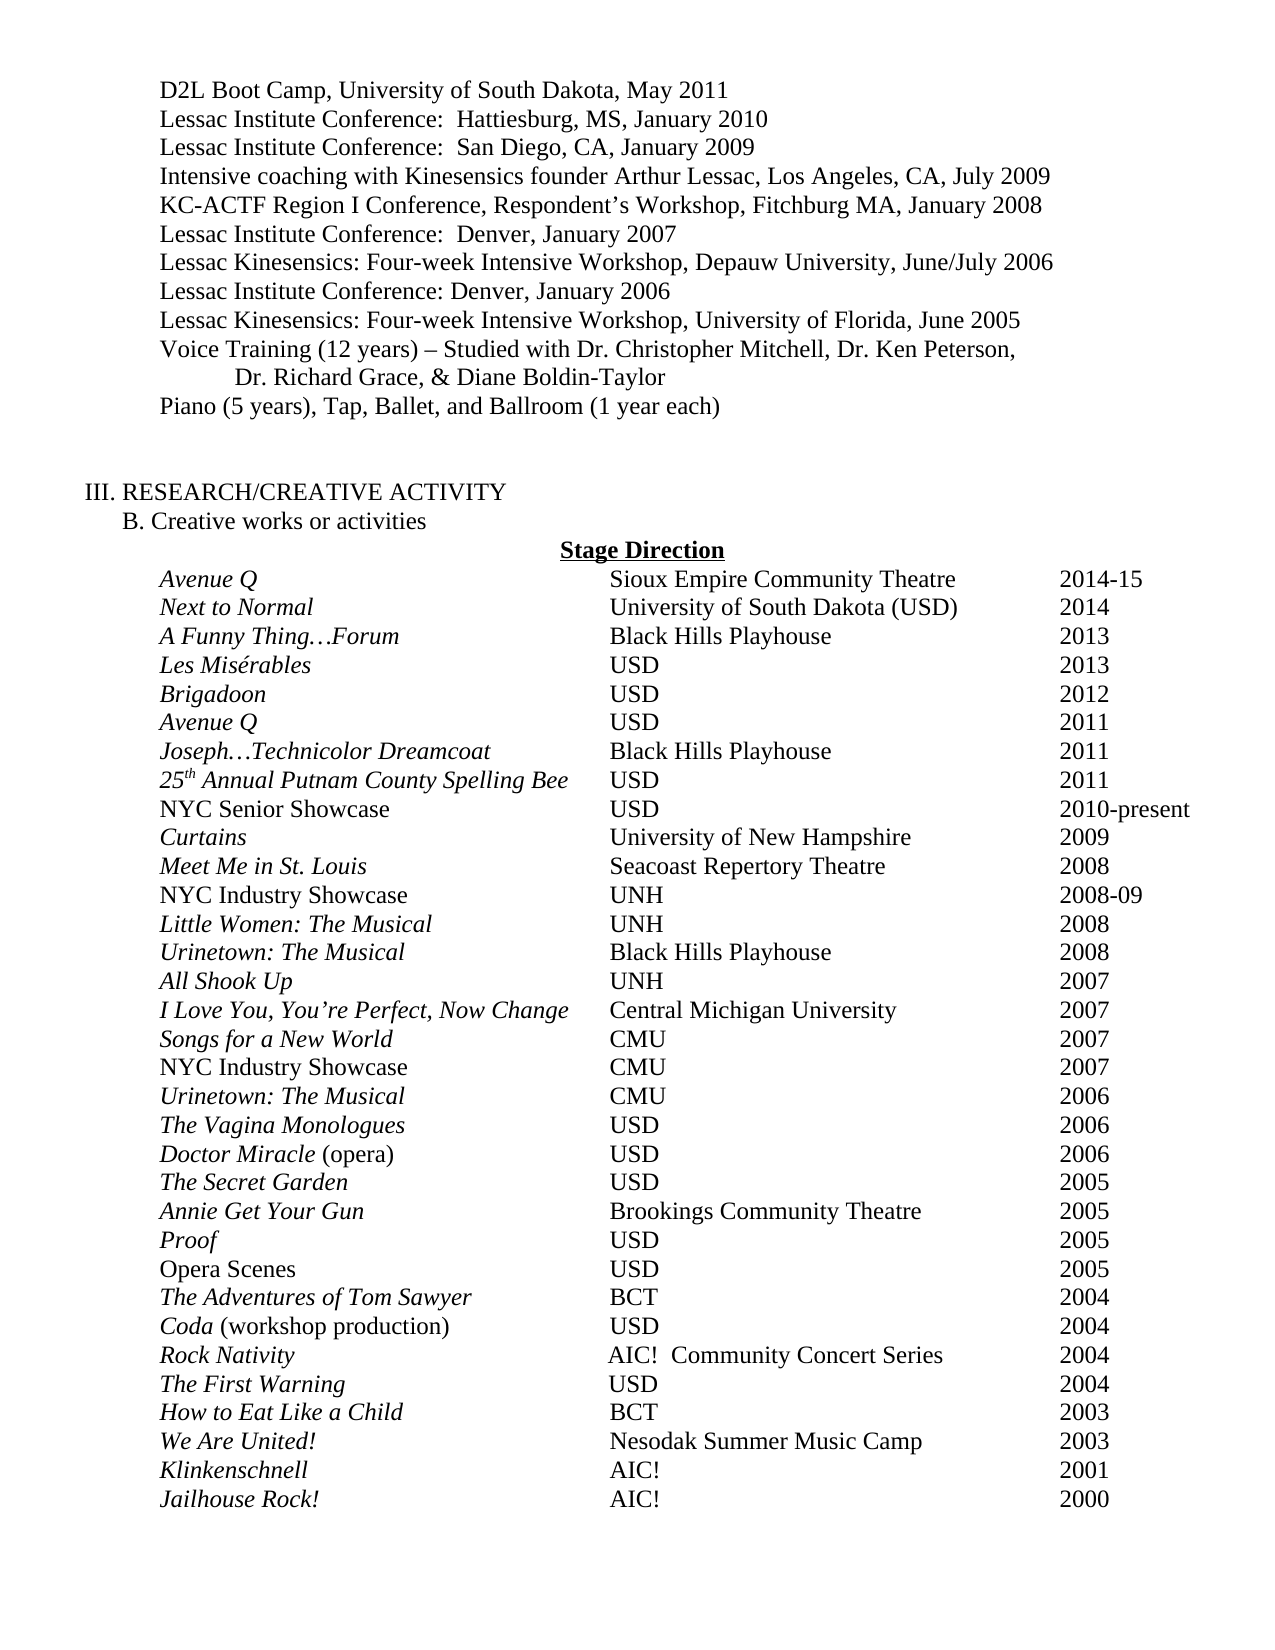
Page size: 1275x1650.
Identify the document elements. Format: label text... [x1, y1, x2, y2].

text 25th Annual Putnam County Spelling Bee USD 2011 [84, 765, 1200, 794]
text Next to Normal University of South Dakota (USD) 2014 [84, 592, 1200, 621]
text Lessac Institute Conference: Denver, January 2007 [84, 219, 1200, 247]
text NYC Senior Showcase USD 2010-present [84, 794, 1200, 822]
text Doctor Miracle (opera) USD 2006 [84, 1139, 1200, 1167]
text Lessac Institute Conference: San Diego, CA, January 2009 [84, 132, 1200, 161]
text Joseph…Technicolor Dreamcoat Black Hills Playhouse 2011 [84, 736, 1200, 765]
text Intensive coaching with Kinesensics founder Arthur Lessac, Los Angeles, CA, July 2009 [84, 161, 1200, 190]
text Jailhouse Rock! AIC! 2000 [84, 1484, 1192, 1512]
text The Secret Garden USD 2005 [84, 1167, 1200, 1196]
text Songs for a New World CMU 2007 [84, 1024, 1200, 1052]
text NYC Industry Showcase UNH 2008-09 [84, 880, 1200, 909]
text Lessac Kinesensics: Four-week Intensive Workshop, Depauw University, June/July 2006 [84, 247, 1200, 276]
text Coda (workshop production) USD 2004 [84, 1311, 1192, 1340]
text Urinetown: The Musical CMU 2006 [84, 1081, 1200, 1110]
text All Shook Up UNH 2007 [84, 966, 1200, 995]
text Piano (5 years), Tap, Ballet, and Ballroom (1 year each) [159, 391, 1200, 420]
text Little Women: The Musical UNH 2008 [84, 909, 1200, 937]
text Klinkenschnell AIC! 2001 [84, 1455, 1192, 1484]
text Dr. Richard Grace, & Diane Boldin-Taylor [159, 362, 1200, 391]
text Meet Me in St. Louis Seacoast Repertory Theatre 2008 [84, 851, 1200, 880]
text Brigadoon USD 2012 [84, 679, 1200, 707]
text I Love You, You’re Perfect, Now Change Central Michigan University 2007 [84, 995, 1200, 1024]
text Opera Scenes USD 2005 [84, 1254, 1192, 1282]
text Lessac Institute Conference: Denver, January 2006 [84, 276, 1200, 305]
text Lessac Institute Conference: Hattiesburg, MS, January 2010 [84, 104, 1200, 132]
text Curtains University of New Hampshire 2009 [84, 822, 1200, 851]
text Stage Direction [84, 535, 1200, 564]
text Rock Nativity AIC! Community Concert Series 2004 [84, 1340, 1192, 1369]
text Lessac Kinesensics: Four-week Intensive Workshop, University of Florida, June 2005 [84, 305, 1200, 334]
text III. RESEARCH/CREATIVE ACTIVITY [84, 477, 1200, 506]
text NYC Industry Showcase CMU 2007 [84, 1052, 1200, 1081]
text Proof USD 2005 [84, 1225, 1192, 1254]
text D2L Boot Camp, University of South Dakota, May 2011 [84, 75, 1200, 104]
text KC-ACTF Region I Conference, Respondent’s Workshop, Fitchburg MA, January 2008 [84, 190, 1200, 219]
text Annie Get Your Gun Brookings Community Theatre 2005 [84, 1196, 1200, 1225]
text How to Eat Like a Child BCT 2003 [84, 1397, 1192, 1426]
text Urinetown: The Musical Black Hills Playhouse 2008 [84, 937, 1200, 966]
text Avenue Q Sioux Empire Community Theatre 2014-15 [84, 564, 1200, 592]
text The First Warning USD 2004 [84, 1369, 1192, 1397]
text B. Creative works or activities [84, 506, 1200, 535]
text Les Misérables USD 2013 [84, 650, 1200, 679]
text We Are United! Nesodak Summer Music Camp 2003 [84, 1426, 1192, 1455]
text The Adventures of Tom Sawyer BCT 2004 [84, 1282, 1192, 1311]
text The Vagina Monologues USD 2006 [84, 1110, 1200, 1139]
text Avenue Q USD 2011 [84, 707, 1200, 736]
text A Funny Thing…Forum Black Hills Playhouse 2013 [84, 621, 1200, 650]
text Voice Training (12 years) – Studied with Dr. Christopher Mitchell, Dr. Ken Peterson, [159, 334, 1200, 362]
